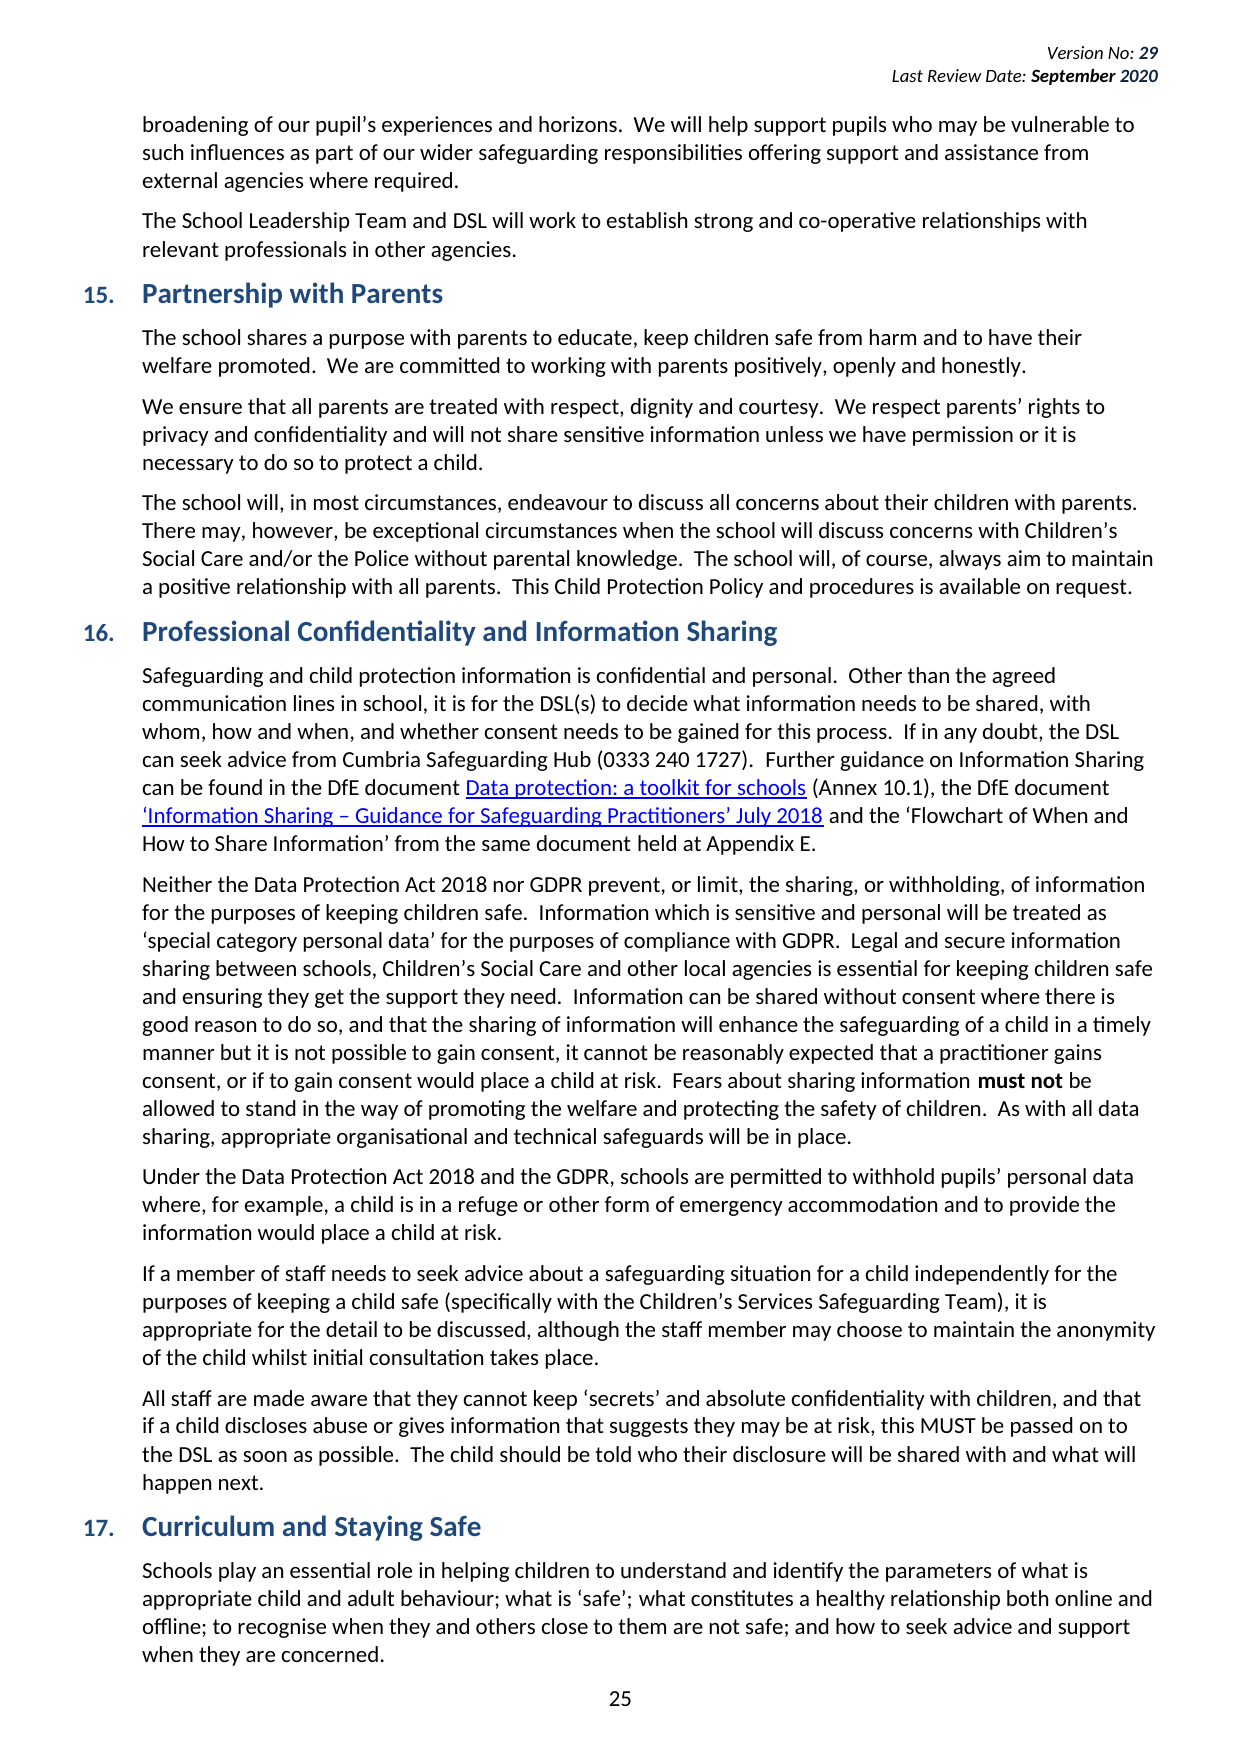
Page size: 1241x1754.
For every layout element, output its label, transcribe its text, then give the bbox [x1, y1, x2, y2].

text Safeguarding and child protection information is confidential and personal. Other than the agreed communication lines in school, it is for the DSL(s) to decide what information needs to be shared, with whom, how and when, and whether consent needs to be gained for this process. If in any doubt, the DSL can seek advice from Cumbria Safeguarding Hub (0333 240 1727). Further guidance on Information Sharing can be found in the DfE document Data protection: a toolkit for schools (Annex 10.1), the DfE document ‘Information Sharing – Guidance for Safeguarding Practitioners’ July 2018 and the ‘Flowchart of When and How to Share Information’ from the same document held at Appendix E. [142, 661, 1157, 857]
text All staff are made aware that they cannot keep ‘secrets’ and absolute confidentiality with children, and that if a child discloses abuse or gives information that suggests they may be at risk, this MUST be passed on to the DSL as soon as possible. The child should be told who their disclosure will be shared with and what will happen next. [142, 1384, 1157, 1496]
text Neither the Data Protection Act 2018 nor GDPR prevent, or limit, the sharing, or withholding, of information for the purposes of keeping children safe. Information which is sensitive and personal will be treated as ‘special category personal data’ for the purposes of compliance with GDPR. Legal and secure information sharing between schools, Children’s Social Care and other local agencies is essential for keeping children safe and ensuring they get the support they need. Information can be shared without consent where there is good reason to do so, and that the sharing of information will enhance the safeguarding of a child in a timely manner but it is not possible to gain consent, it cannot be reasonably expected that a practitioner gains consent, or if to gain consent would place a child at risk. Fears about sharing information must not be allowed to stand in the way of promoting the welfare and protecting the safety of children. As with all data sharing, appropriate organisational and technical safeguards will be in place. [142, 870, 1157, 1150]
text Under the Data Protection Act 2018 and the GDPR, schools are permitted to withhold pupils’ personal data where, for example, a child is in a refuge or other form of emergency accommodation and to provide the information would place a child at risk. [142, 1162, 1157, 1247]
subtitle Partnership with Parents [83, 275, 1157, 311]
text The school shares a purpose with parents to educate, keep children safe from harm and to have their welfare promoted. We are committed to working with parents positively, openly and honestly. [142, 323, 1157, 379]
text If a member of staff needs to seek advice about a safeguarding situation for a child independently for the purposes of keeping a child safe (specifically with the Children’s Services Safeguarding Team), it is appropriate for the detail to be discussed, although the staff member may choose to maintain the anonymity of the child whilst initial consultation takes place. [142, 1259, 1157, 1371]
text The school will, in most circumstances, endeavour to discuss all concerns about their children with parents. There may, however, be exceptional circumstances when the school will discuss concerns with Children’s Social Care and/or the Police without parental knowledge. The school will, of course, always aim to maintain a positive relationship with all parents. This Child Protection Policy and procedures is available on request. [142, 488, 1157, 601]
text We ensure that all parents are treated with respect, dignity and courtesy. We respect parents’ rights to privacy and confidentiality and will not share sensitive information unless we have permission or it is necessary to do so to protect a child. [142, 392, 1157, 476]
subtitle Professional Confidentiality and Information Sharing [83, 613, 1157, 649]
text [142, 110, 1157, 194]
text The School Leadership Team and DSL will work to establish strong and co-operative relationships with relevant professionals in other agencies. [142, 207, 1157, 263]
subtitle Curriculum and Staying Safe [83, 1508, 1157, 1544]
text Schools play an essential role in helping children to understand and identify the parameters of what is appropriate child and adult behaviour; what is ‘safe’; what constitutes a healthy relationship both online and offline; to recognise when they and others close to them are not safe; and how to seek advice and support when they are concerned. [142, 1556, 1157, 1668]
